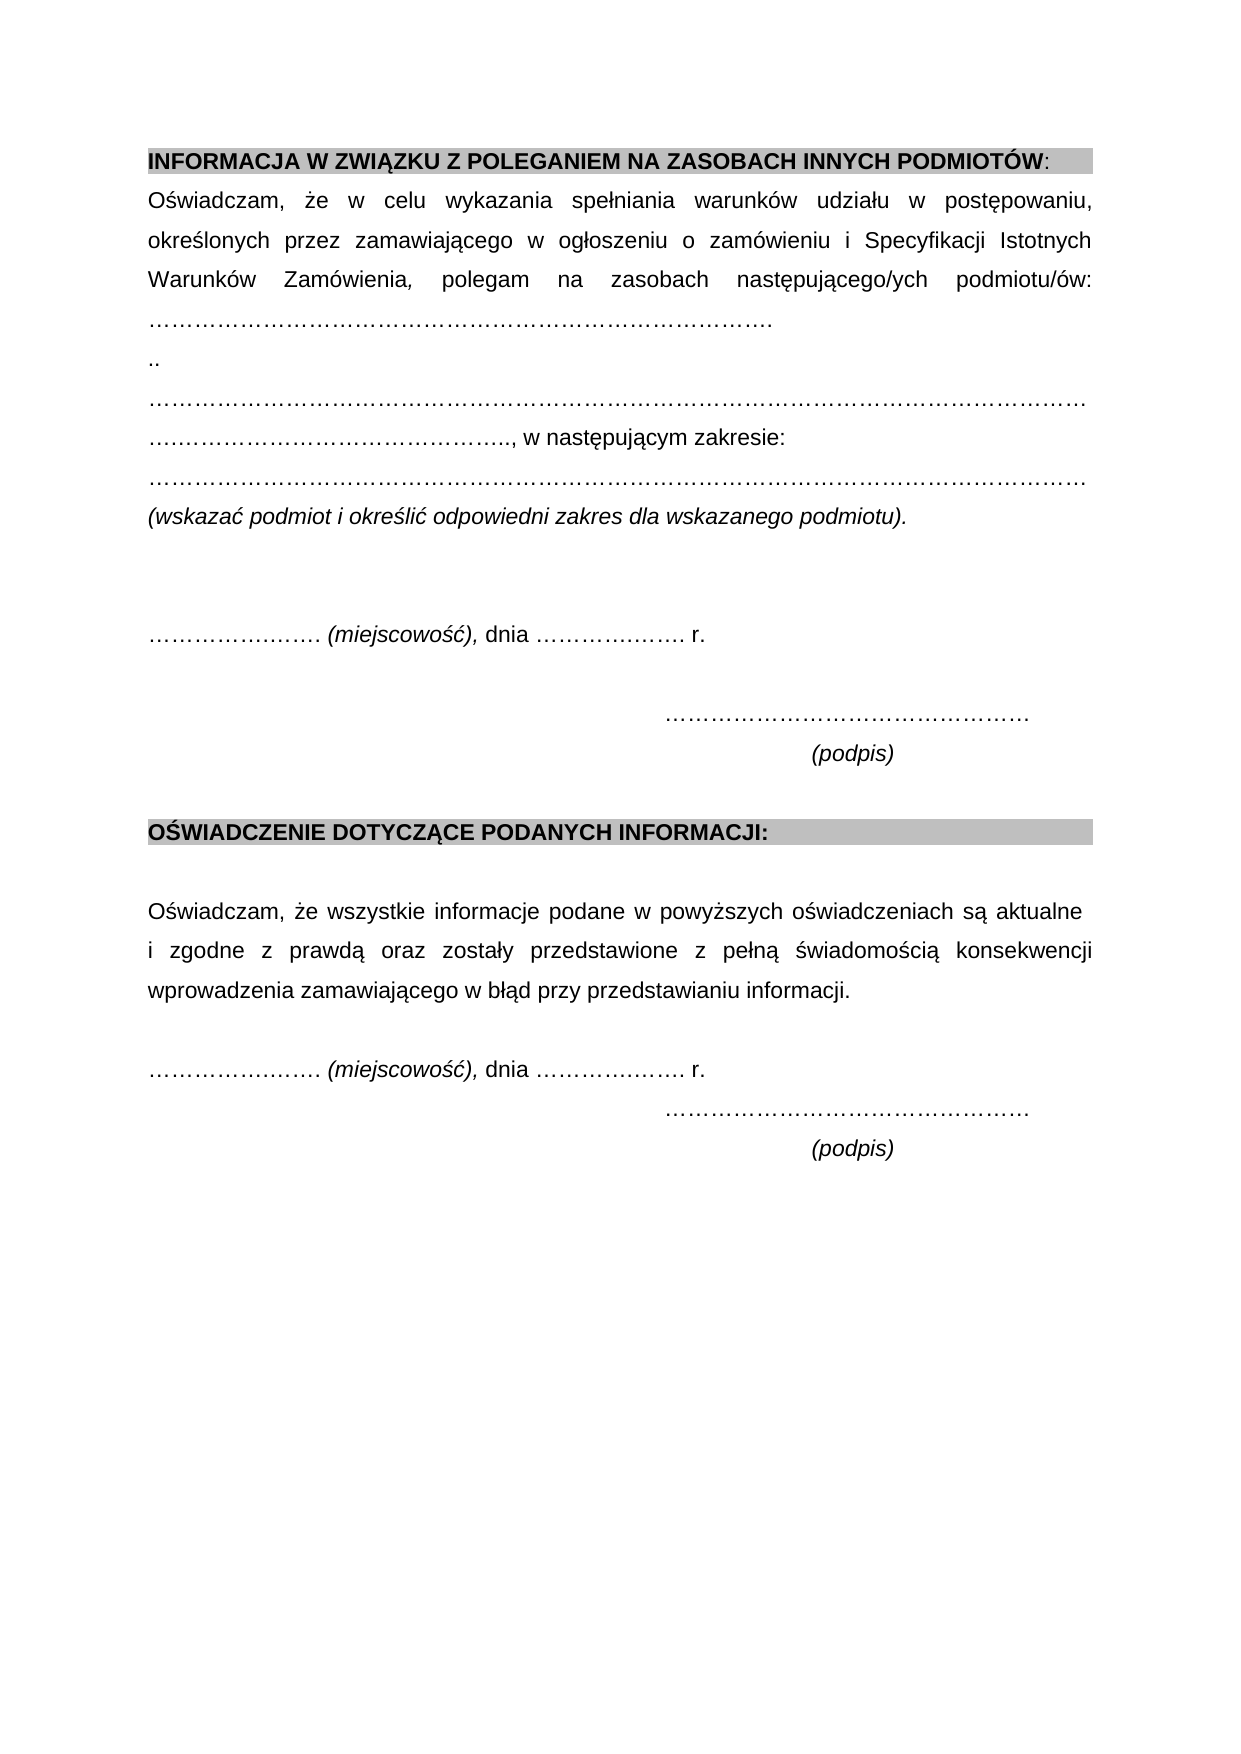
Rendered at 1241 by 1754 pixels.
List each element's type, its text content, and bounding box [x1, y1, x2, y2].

text (podpis) [738, 740, 1093, 766]
text …………………………………………………………………………………………………………… (wskazać podmiot i określić odpowiedni zakres dla wskazanego podmiotu). [148, 463, 1093, 529]
text ………………………………………… [148, 1095, 1093, 1121]
text (podpis) [738, 1134, 1093, 1161]
text ..……………………………………………………………………………………………………………….…………………………………….., w następującym zakresie: [148, 345, 1093, 450]
text ………………………………………… [148, 700, 1093, 727]
text INFORMACJA W ZWIĄZKU Z POLEGANIEM NA ZASOBACH INNYCH PODMIOTÓW: [148, 148, 1093, 174]
text Oświadczam, że w celu wykazania spełniania warunków udziału w postępowaniu, określonych przez zamawiającego w ogłoszeniu o zamówieniu i Specyfikacji Istotnych Warunków Zamówienia, polegam na zasobach następującego/ych podmiotu/ów: ………………………………………………………………………. [148, 187, 1093, 332]
text …………….……. (miejscowość), dnia ………….……. r. [148, 1056, 1093, 1082]
text …………….……. (miejscowość), dnia ………….……. r. [148, 621, 1093, 648]
text Oświadczam, że wszystkie informacje podane w powyższych oświadczeniach są aktualne i zgodne z prawdą oraz zostały przedstawione z pełną świadomością konsekwencji wprowadzenia zamawiającego w błąd przy przedstawianiu informacji. [148, 898, 1093, 1003]
text OŚWIADCZENIE DOTYCZĄCE PODANYCH INFORMACJI: [148, 819, 1093, 845]
